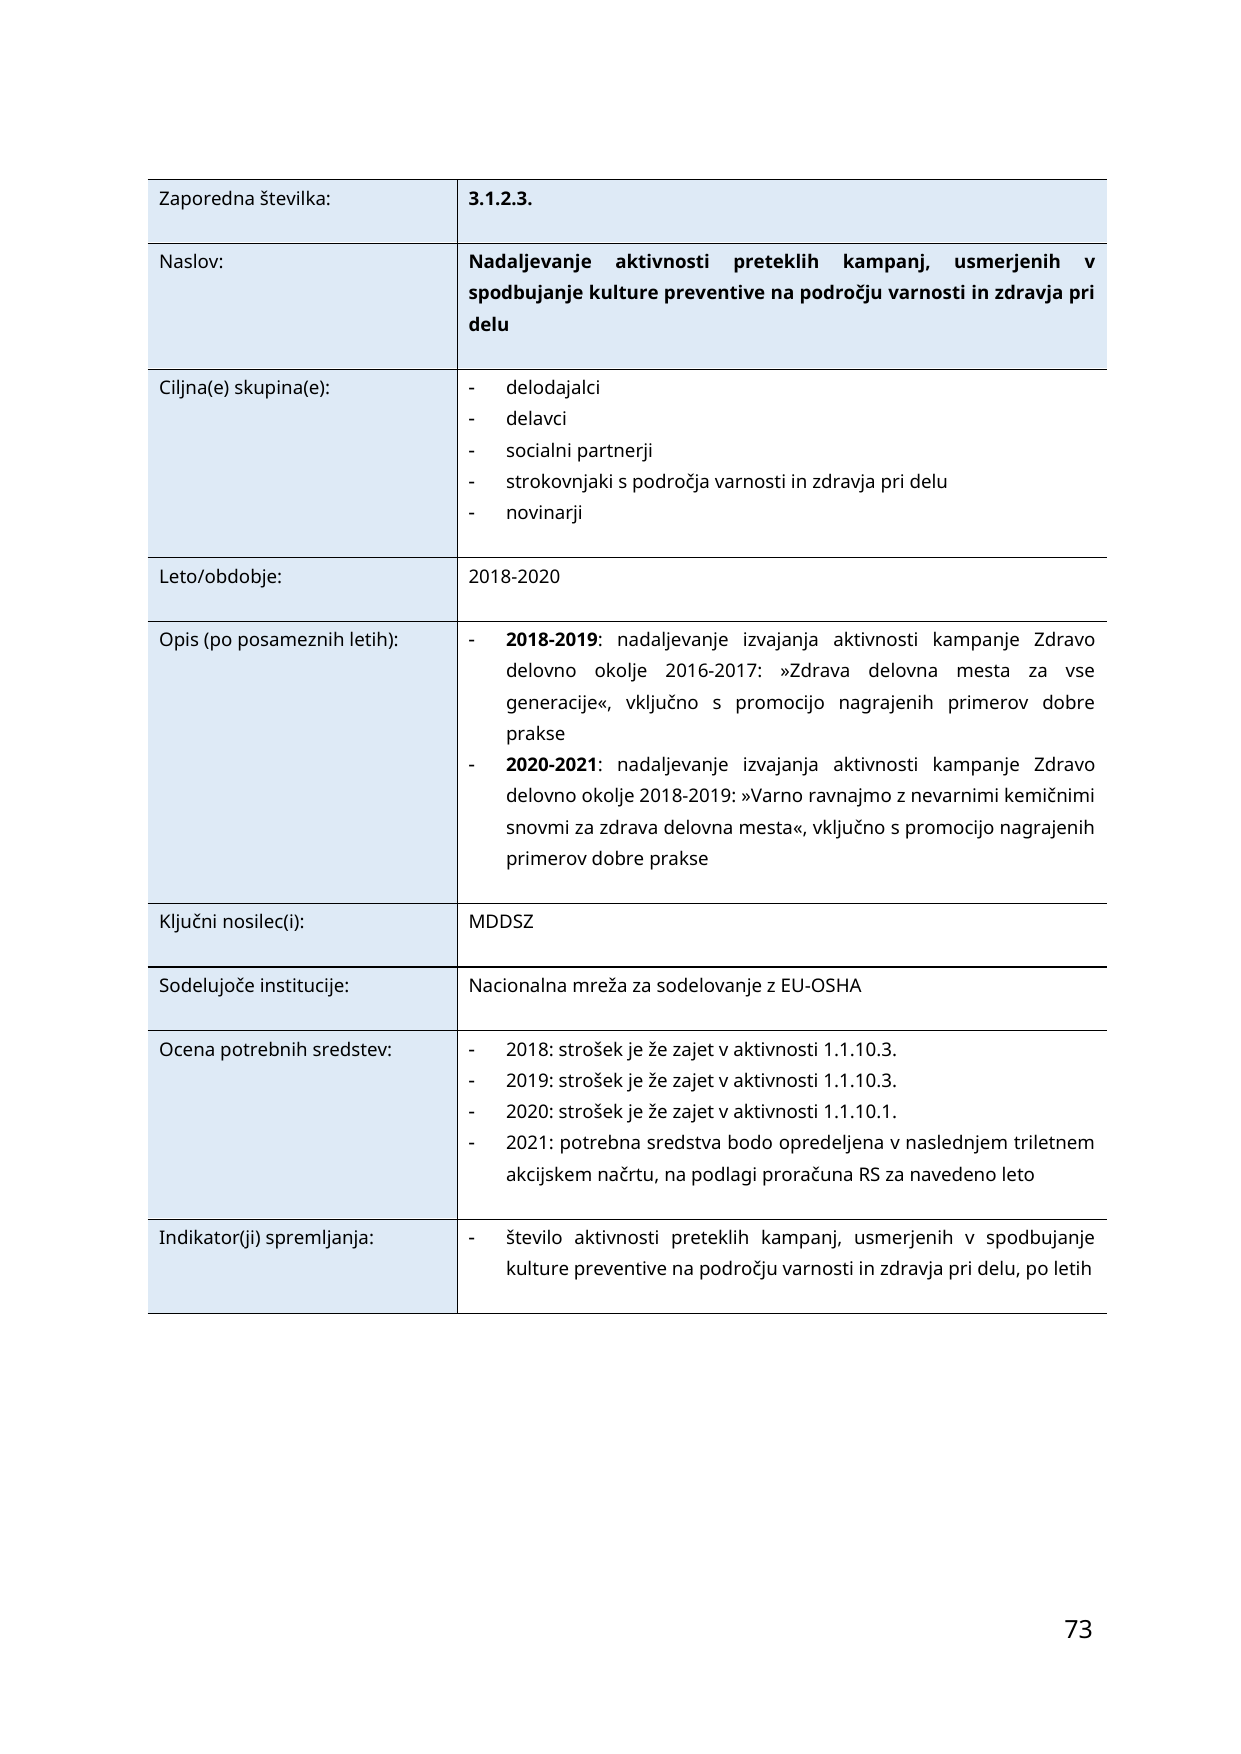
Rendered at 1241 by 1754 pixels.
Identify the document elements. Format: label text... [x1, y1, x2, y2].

table_cell Nacionalna mreža za sodelovanje z EU-OSHA [458, 968, 1107, 1030]
table_header Zaporedna številka: [148, 180, 457, 242]
table_cell Sodelujoče institucije: [148, 968, 457, 1030]
table_cell 2018-2020 [458, 558, 1107, 621]
table_cell Ocena potrebnih sredstev: [148, 1031, 457, 1218]
table_header 3.1.2.3. [458, 180, 1107, 242]
table_cell 2018: strošek je že zajet v aktivnosti 1.1.10.3. 2019: strošek je že zajet v aktivnosti 1.1.10.3. 2020: strošek je že zajet v aktivnosti 1.1.10.1. 2021: potrebna sredstva bodo opredeljena v naslednjem triletnem akcijskem načrtu, na podlagi proračuna RS za navedeno leto [458, 1031, 1107, 1218]
table_cell Naslov: [148, 244, 457, 368]
table_cell Ključni nosilec(i): [148, 904, 457, 966]
table_cell Nadaljevanje aktivnosti preteklih kampanj, usmerjenih v spodbujanje kulture preventive na področju varnosti in zdravja pri delu [458, 244, 1107, 368]
table_cell Leto/obdobje: [148, 558, 457, 621]
table_cell 2018-2019: nadaljevanje izvajanja aktivnosti kampanje Zdravo delovno okolje 2016-2017: »Zdrava delovna mesta za vse generacije«, vključno s promocijo nagrajenih primerov dobre prakse 2020-2021: nadaljevanje izvajanja aktivnosti kampanje Zdravo delovno okolje 2018-2019: »Varno ravnajmo z nevarnimi kemičnimi snovmi za zdrava delovna mesta«, vključno s promocijo nagrajenih primerov dobre prakse [458, 622, 1107, 903]
table_cell Indikator(ji) spremljanja: [148, 1220, 457, 1313]
table_cell Opis (po posameznih letih): [148, 622, 457, 903]
table_cell MDDSZ [458, 904, 1107, 966]
table_cell Ciljna(e) skupina(e): [148, 370, 457, 557]
table_cell število aktivnosti preteklih kampanj, usmerjenih v spodbujanje kulture preventive na področju varnosti in zdravja pri delu, po letih [458, 1220, 1107, 1313]
table_cell delodajalci delavci socialni partnerji strokovnjaki s področja varnosti in zdravja pri delu novinarji [458, 370, 1107, 557]
